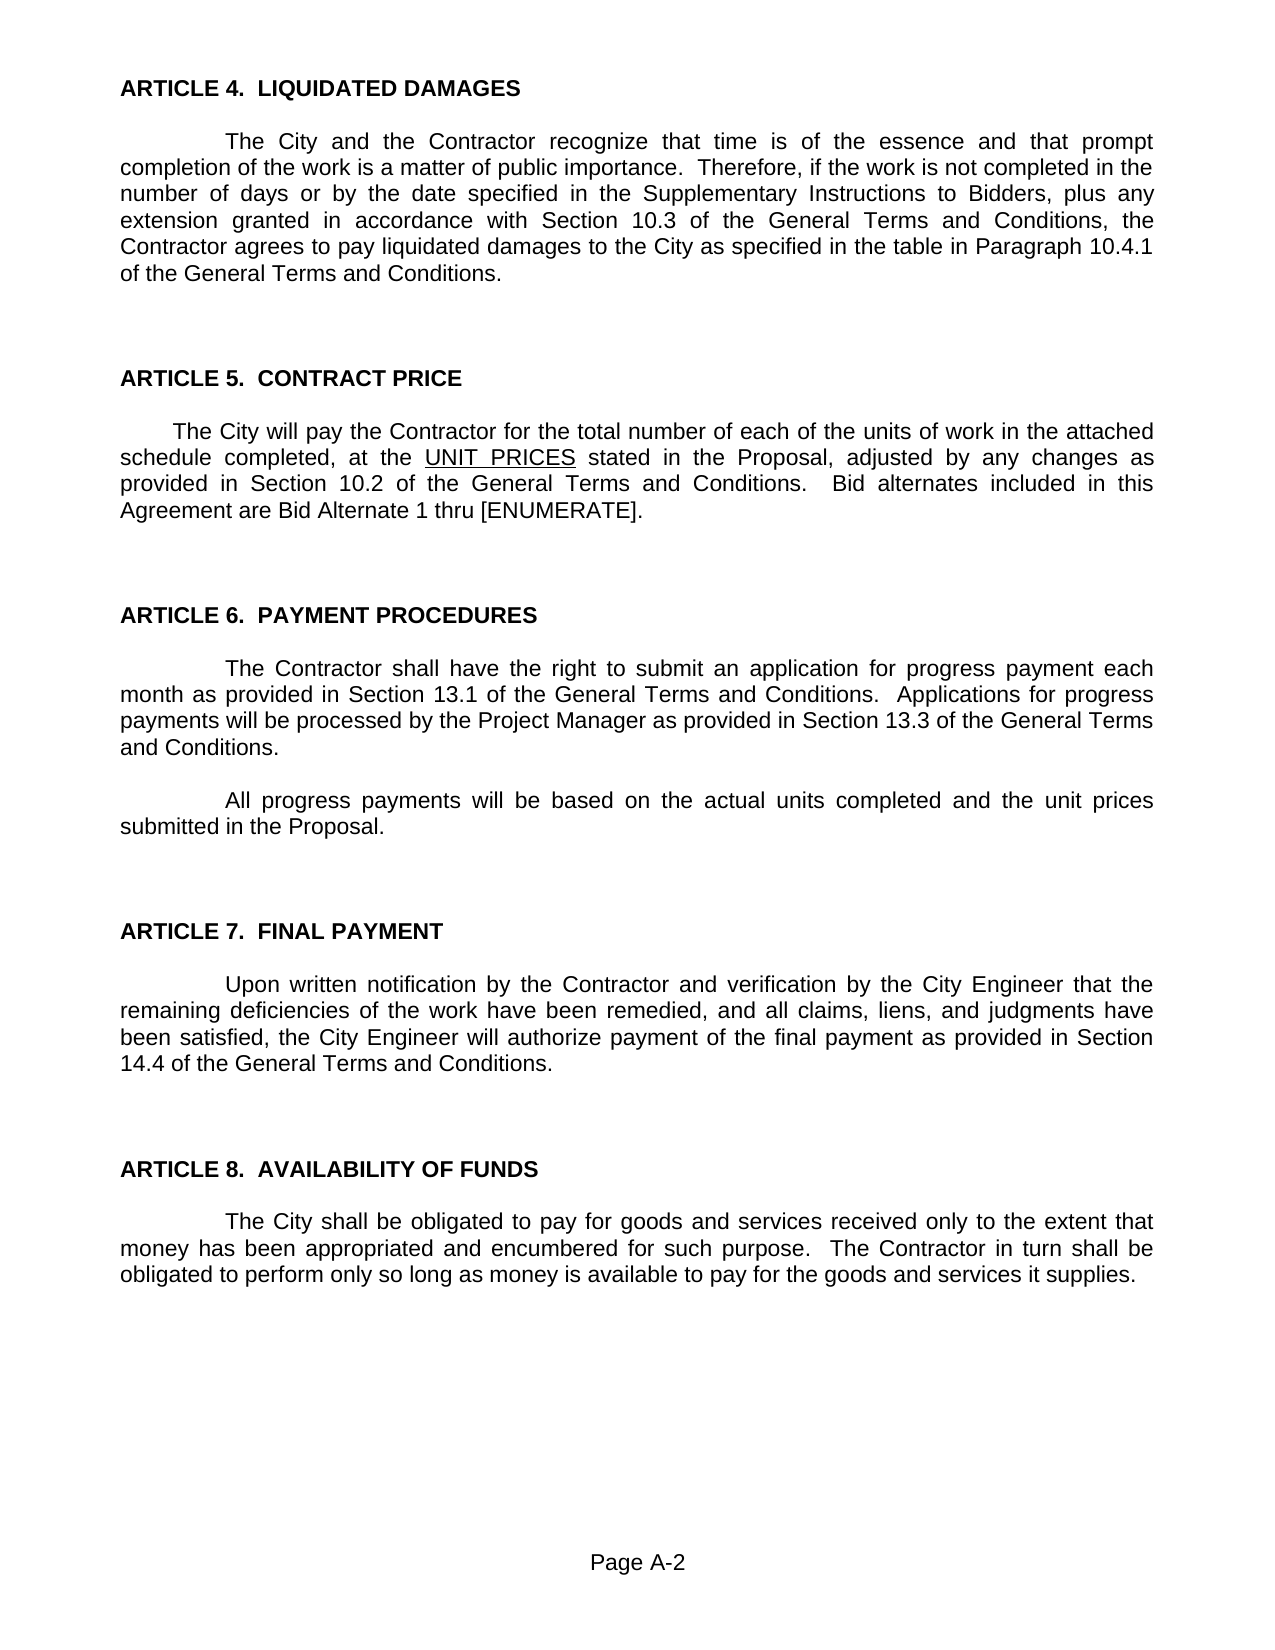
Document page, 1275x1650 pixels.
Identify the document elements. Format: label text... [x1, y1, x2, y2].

text The City will pay the Contractor for the total number of each of the units of work in the attached schedule completed, at the UNIT PRICES stated in the Proposal, adjusted by any changes as provided in Section 10.2 of the General Terms and Conditions. Bid alternates included in this Agreement are Bid Alternate 1 thru [ENUMERATE]. [120, 418, 1155, 523]
text ARTICLE 6. PAYMENT PROCEDURES [120, 602, 1155, 628]
text Upon written notification by the Contractor and verification by the City Engineer that the remaining deficiencies of the work have been remedied, and all claims, liens, and judgments have been satisfied, the City Engineer will authorize payment of the final payment as provided in Section 14.4 of the General Terms and Conditions. [120, 971, 1155, 1076]
text All progress payments will be based on the actual units completed and the unit prices submitted in the Proposal. [120, 787, 1155, 839]
text ARTICLE 8. AVAILABILITY OF FUNDS [120, 1156, 1155, 1182]
text ARTICLE 5. CONTRACT PRICE [120, 365, 1155, 391]
text The City shall be obligated to pay for goods and services received only to the extent that money has been appropriated and encumbered for such purpose. The Contractor in turn shall be obligated to perform only so long as money is available to pay for the goods and services it supplies. [120, 1208, 1155, 1287]
text ARTICLE 4. LIQUIDATED DAMAGES [120, 75, 1155, 101]
text The Contractor shall have the right to submit an application for progress payment each month as provided in Section 13.1 of the General Terms and Conditions. Applications for progress payments will be processed by the Project Manager as provided in Section 13.3 of the General Terms and Conditions. [120, 655, 1155, 760]
text The City and the Contractor recognize that time is of the essence and that prompt completion of the work is a matter of public importance. Therefore, if the work is not completed in the number of days or by the date specified in the Supplementary Instructions to Bidders, plus any extension granted in accordance with Section 10.3 of the General Terms and Conditions, the Contractor agrees to pay liquidated damages to the City as specified in the table in Paragraph 10.4.1 of the General Terms and Conditions. [120, 128, 1155, 286]
text ARTICLE 7. FINAL PAYMENT [120, 918, 1155, 945]
